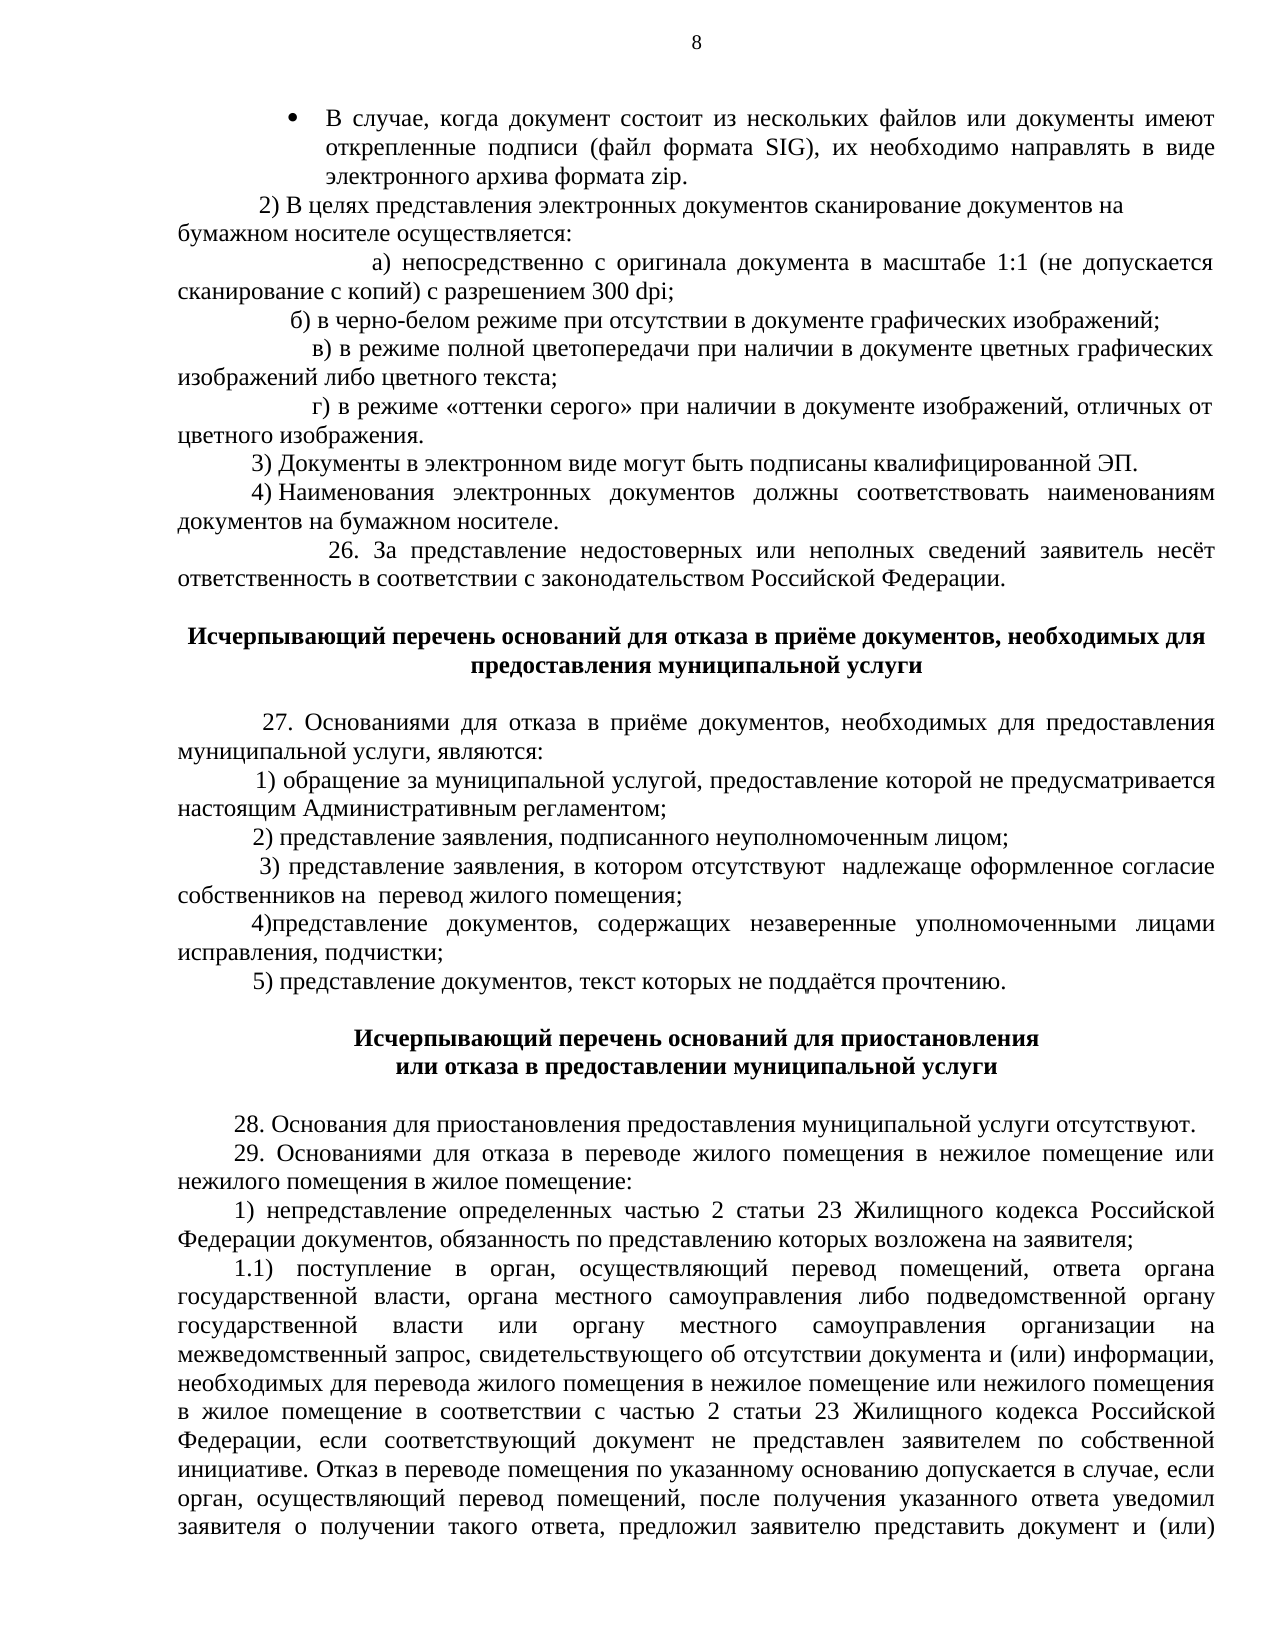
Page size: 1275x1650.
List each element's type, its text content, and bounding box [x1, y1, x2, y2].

text 4) Наименования электронных документов должны соответствовать наименованиям документов на бумажном носителе. [177, 477, 1216, 535]
text 3) Документы в электронном виде могут быть подписаны квалифицированной ЭП. [177, 448, 1216, 477]
text 1) обращение за муниципальной услугой, предоставление которой не предусматривается настоящим Административным регламентом; [177, 765, 1216, 822]
text 28. Основания для приостановления предоставления муниципальной услуги отсутствуют. [177, 1109, 1216, 1138]
text 4)представление документов, содержащих незаверенные уполномоченными лицами исправления, подчистки; [177, 908, 1216, 966]
list В случае, когда документ состоит из нескольких файлов или документы имеют открепленные подписи (файл формата SIG), их необходимо направлять в виде электронного архива формата zip. [288, 103, 1216, 190]
text б) в черно-белом режиме при отсутствии в документе графических изображений; [177, 305, 1216, 333]
text 3) представление заявления, в котором отсутствуют надлежаще оформленное согласие собственников на перевод жилого помещения; [177, 851, 1216, 908]
text 2) В целях представления электронных документов сканирование документов на бумажном носителе осуществляется: [177, 190, 1216, 247]
text 29. Основаниями для отказа в переводе жилого помещения в нежилое помещение или нежилого помещения в жилое помещение: [177, 1138, 1216, 1195]
text в) в режиме полной цветопередачи при наличии в документе цветных графических изображений либо цветного текста; [177, 333, 1216, 391]
text а) непосредственно с оригинала документа в масштабе 1:1 (не допускается сканирование с копий) с разрешением 300 dpi; [177, 247, 1216, 305]
text 1) непредставление определенных частью 2 статьи 23 Жилищного кодекса Российской Федерации документов, обязанность по представлению которых возложена на заявителя; [177, 1195, 1216, 1253]
text Исчерпывающий перечень оснований для приостановления [177, 1023, 1216, 1051]
text г) в режиме «оттенки серого» при наличии в документе изображений, отличных от цветного изображения. [177, 391, 1216, 448]
text 27. Основаниями для отказа в приёме документов, необходимых для предоставления муниципальной услуги, являются: [177, 707, 1216, 765]
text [177, 1253, 1216, 1540]
text 5) представление документов, текст которых не поддаётся прочтению. [177, 966, 1216, 995]
text 2) представление заявления, подписанного неуполномоченным лицом; [177, 822, 1216, 851]
text 26. За представление недостоверных или неполных сведений заявитель несёт ответственность в соответствии с законодательством Российской Федерации. [177, 535, 1216, 592]
text или отказа в предоставлении муниципальной услуги [177, 1051, 1216, 1080]
text Исчерпывающий перечень оснований для отказа в приёме документов, необходимых для предоставления муниципальной услуги [177, 621, 1216, 678]
